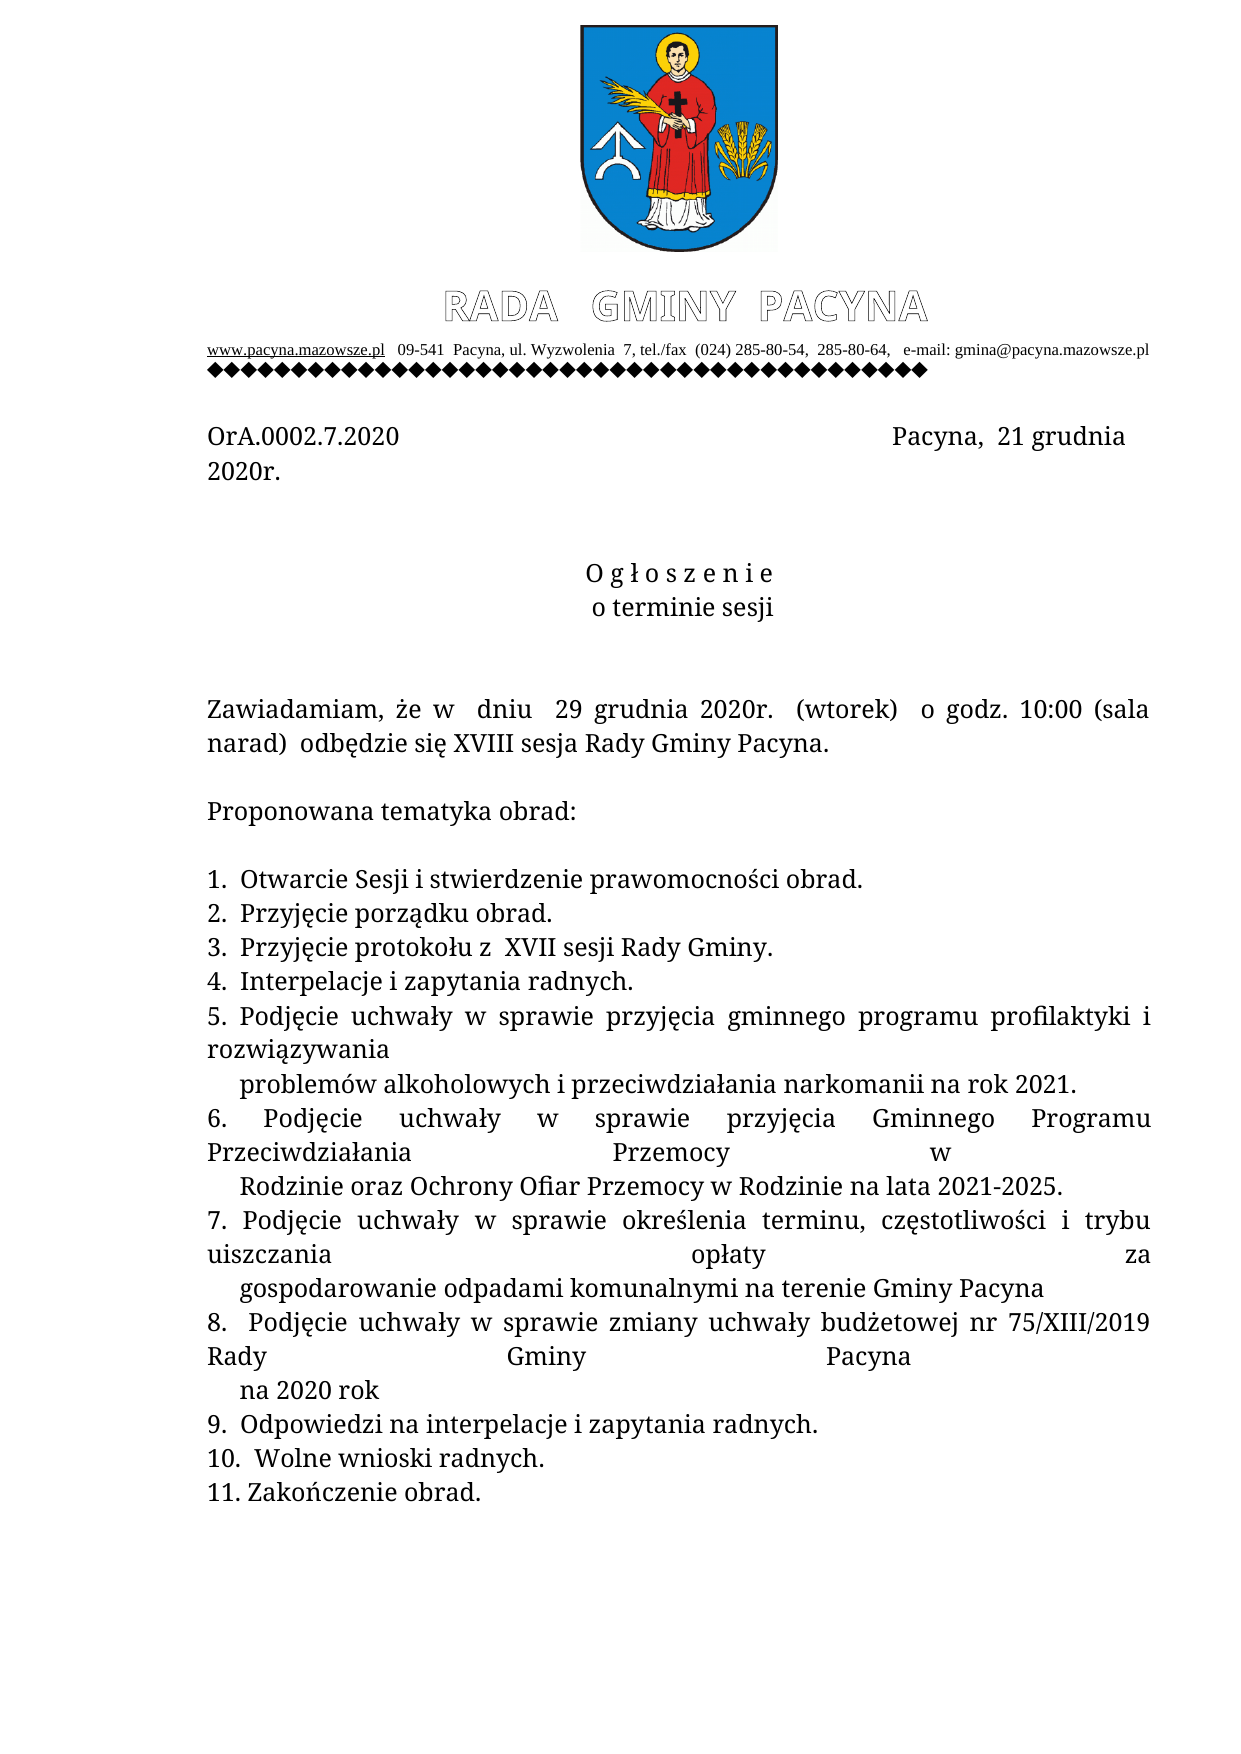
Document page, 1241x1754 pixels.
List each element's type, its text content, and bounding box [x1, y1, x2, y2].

text 4. Interpelacje i zapytania radnych. [207, 964, 1152, 998]
text O g ł o s z e n i e [207, 555, 1152, 589]
text 6. Podjęcie uchwały w sprawie przyjęcia Gminnego Programu Przeciwdziałania Przemocy w Rodzinie oraz Ochrony Ofiar Przemocy w Rodzinie na lata 2021-2025. [207, 1100, 1152, 1202]
text o terminie sesji [207, 589, 1152, 623]
text OrA.0002.7.2020 Pacyna, 21 grudnia 2020r. [207, 419, 1152, 487]
text 9. Odpowiedzi na interpelacje i zapytania radnych. [207, 1407, 1152, 1441]
subtitle RADA GMINY PACYNA [207, 276, 1152, 333]
text 5. Podjęcie uchwały w sprawie przyjęcia gminnego programu profilaktyki i rozwiązywania problemów alkoholowych i przeciwdziałania narkomanii na rok 2021. [207, 998, 1152, 1100]
text 3. Przyjęcie protokołu z XVII sesji Rady Gminy. [207, 930, 1152, 964]
text 2. Przyjęcie porządku obrad. [207, 896, 1152, 930]
text 7. Podjęcie uchwały w sprawie określenia terminu, częstotliwości i trybu uiszczania opłaty za gospodarowanie odpadami komunalnymi na terenie Gminy Pacyna [207, 1202, 1152, 1305]
text Zawiadamiam, że w dniu 29 grudnia 2020r. (wtorek) o godz. 10:00 (sala narad) odbędzie się XVIII sesja Rady Gminy Pacyna. [207, 692, 1152, 760]
text 1. Otwarcie Sesji i stwierdzenie prawomocności obrad. [207, 862, 1152, 896]
picture [580, 25, 778, 252]
text 10. Wolne wnioski radnych. 11. Zakończenie obrad. [207, 1441, 1152, 1509]
text 8. Podjęcie uchwały w sprawie zmiany uchwały budżetowej nr 75/XIII/2019 Rady Gminy Pacyna na 2020 rok [207, 1305, 1152, 1407]
text www.pacyna.mazowsze.pl 09-541 Pacyna, ul. Wyzwolenia 7, tel./fax (024) 285-80-54, 285-80-64, e-mail: gmina@pacyna.mazowsze.pl [207, 339, 1152, 358]
text Proponowana tematyka obrad: [207, 794, 1152, 828]
